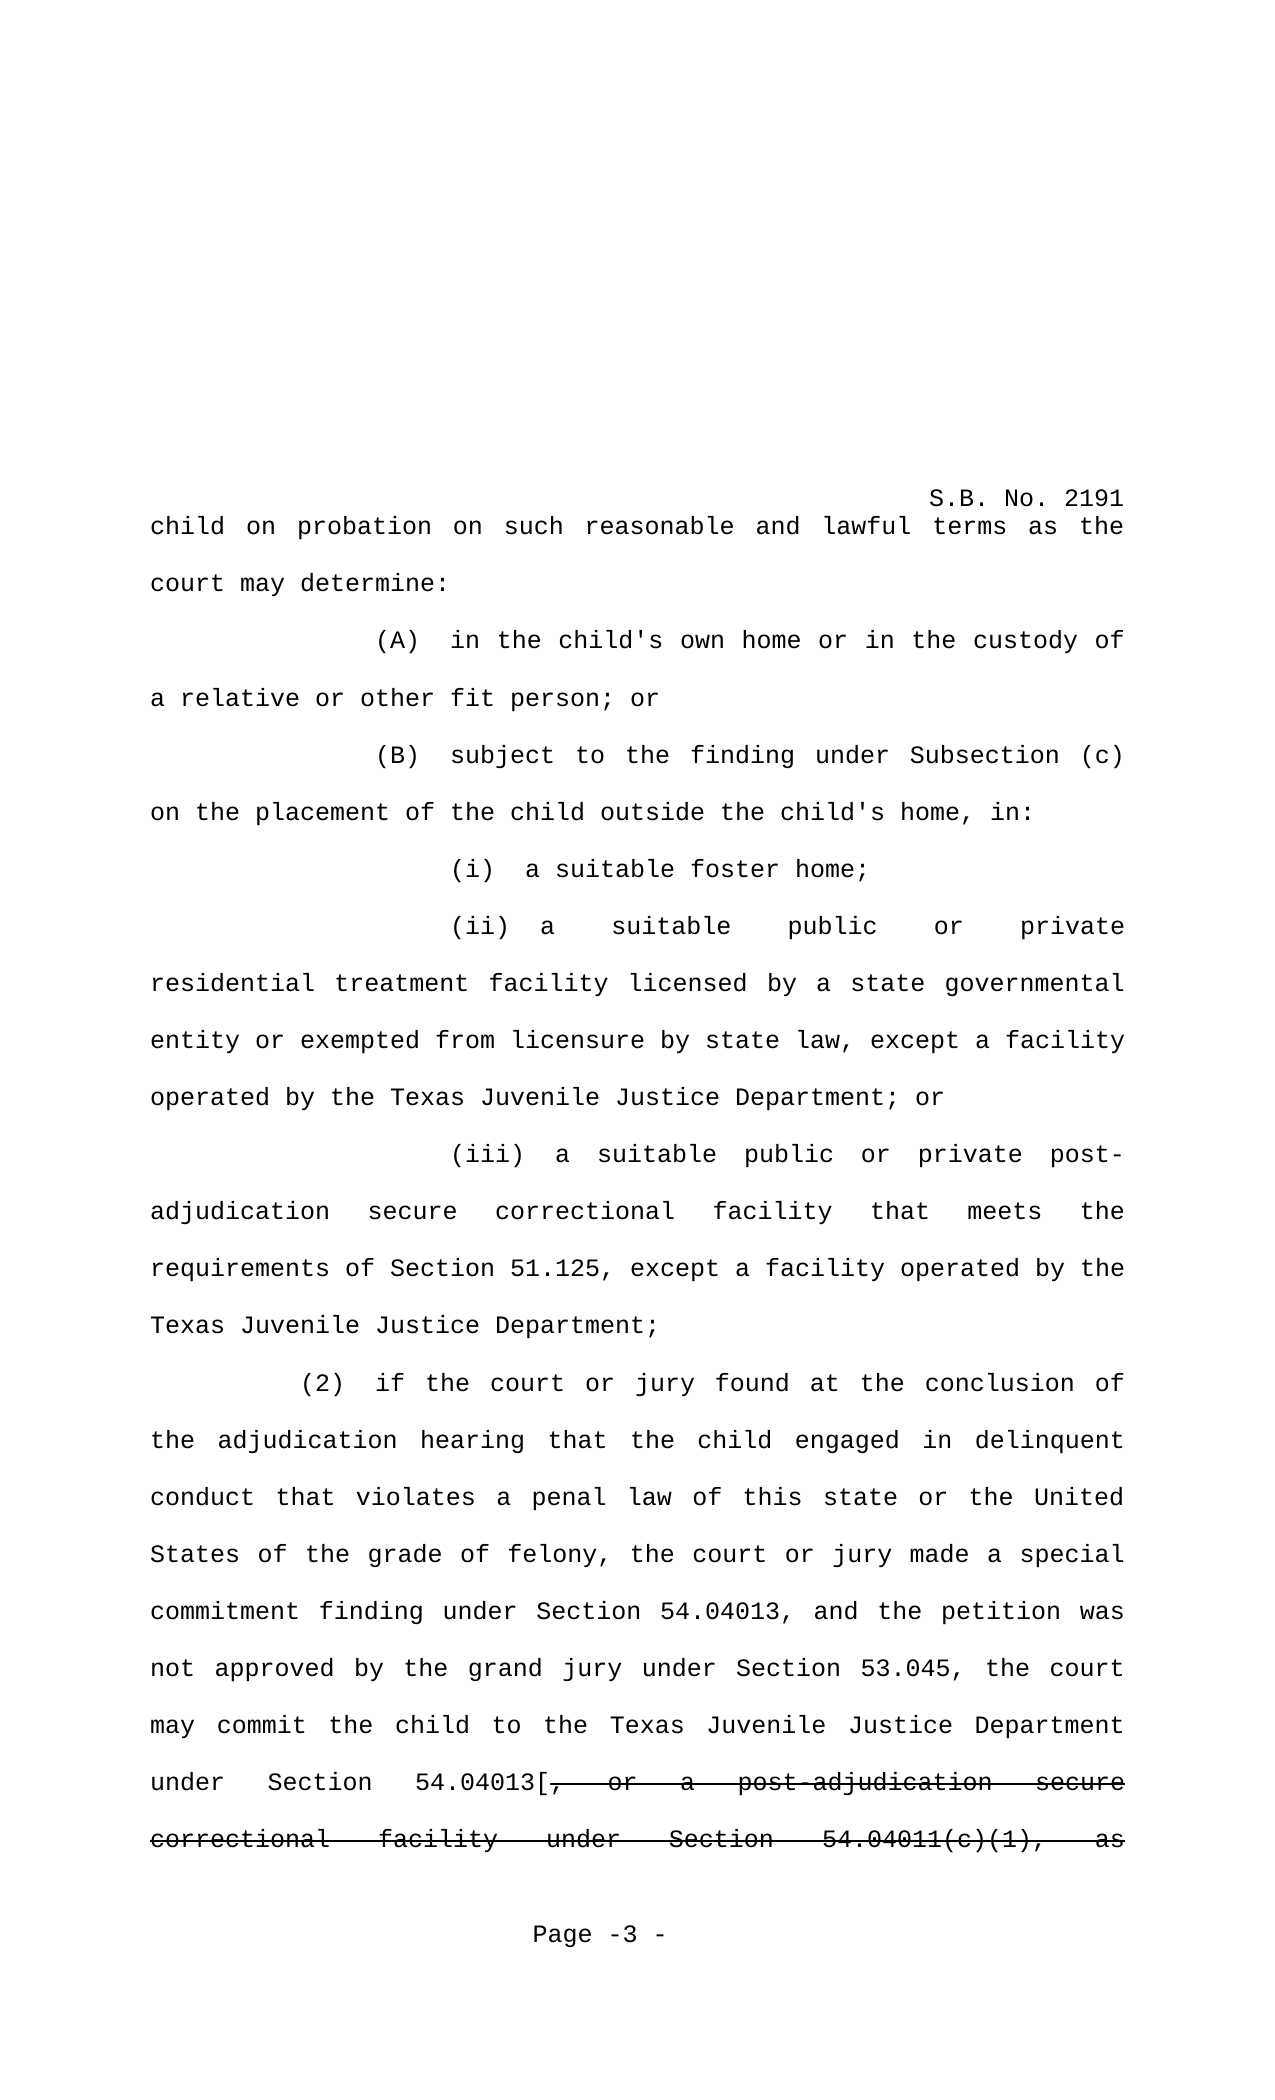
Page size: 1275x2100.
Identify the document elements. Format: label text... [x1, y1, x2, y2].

text (iii) a suitable public or private post-adjudication secure correctional facility that meets the requirements of Section 51.125, except a facility operated by the Texas Juvenile Justice Department; [150, 1142, 1125, 1341]
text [150, 1842, 1125, 1855]
text (i) a suitable foster home; [150, 856, 1125, 885]
text (ii) a suitable public or private residential treatment facility licensed by a state governmental entity or exempted from licensure by state law, except a facility operated by the Texas Juvenile Justice Department; or [150, 913, 1125, 1113]
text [150, 514, 1125, 599]
text (A) in the child's own home or in the custody of a relative or other fit person; or [150, 628, 1125, 713]
text (B) subject to the finding under Subsection (c) on the placement of the child outside the child's home, in: [150, 742, 1125, 828]
